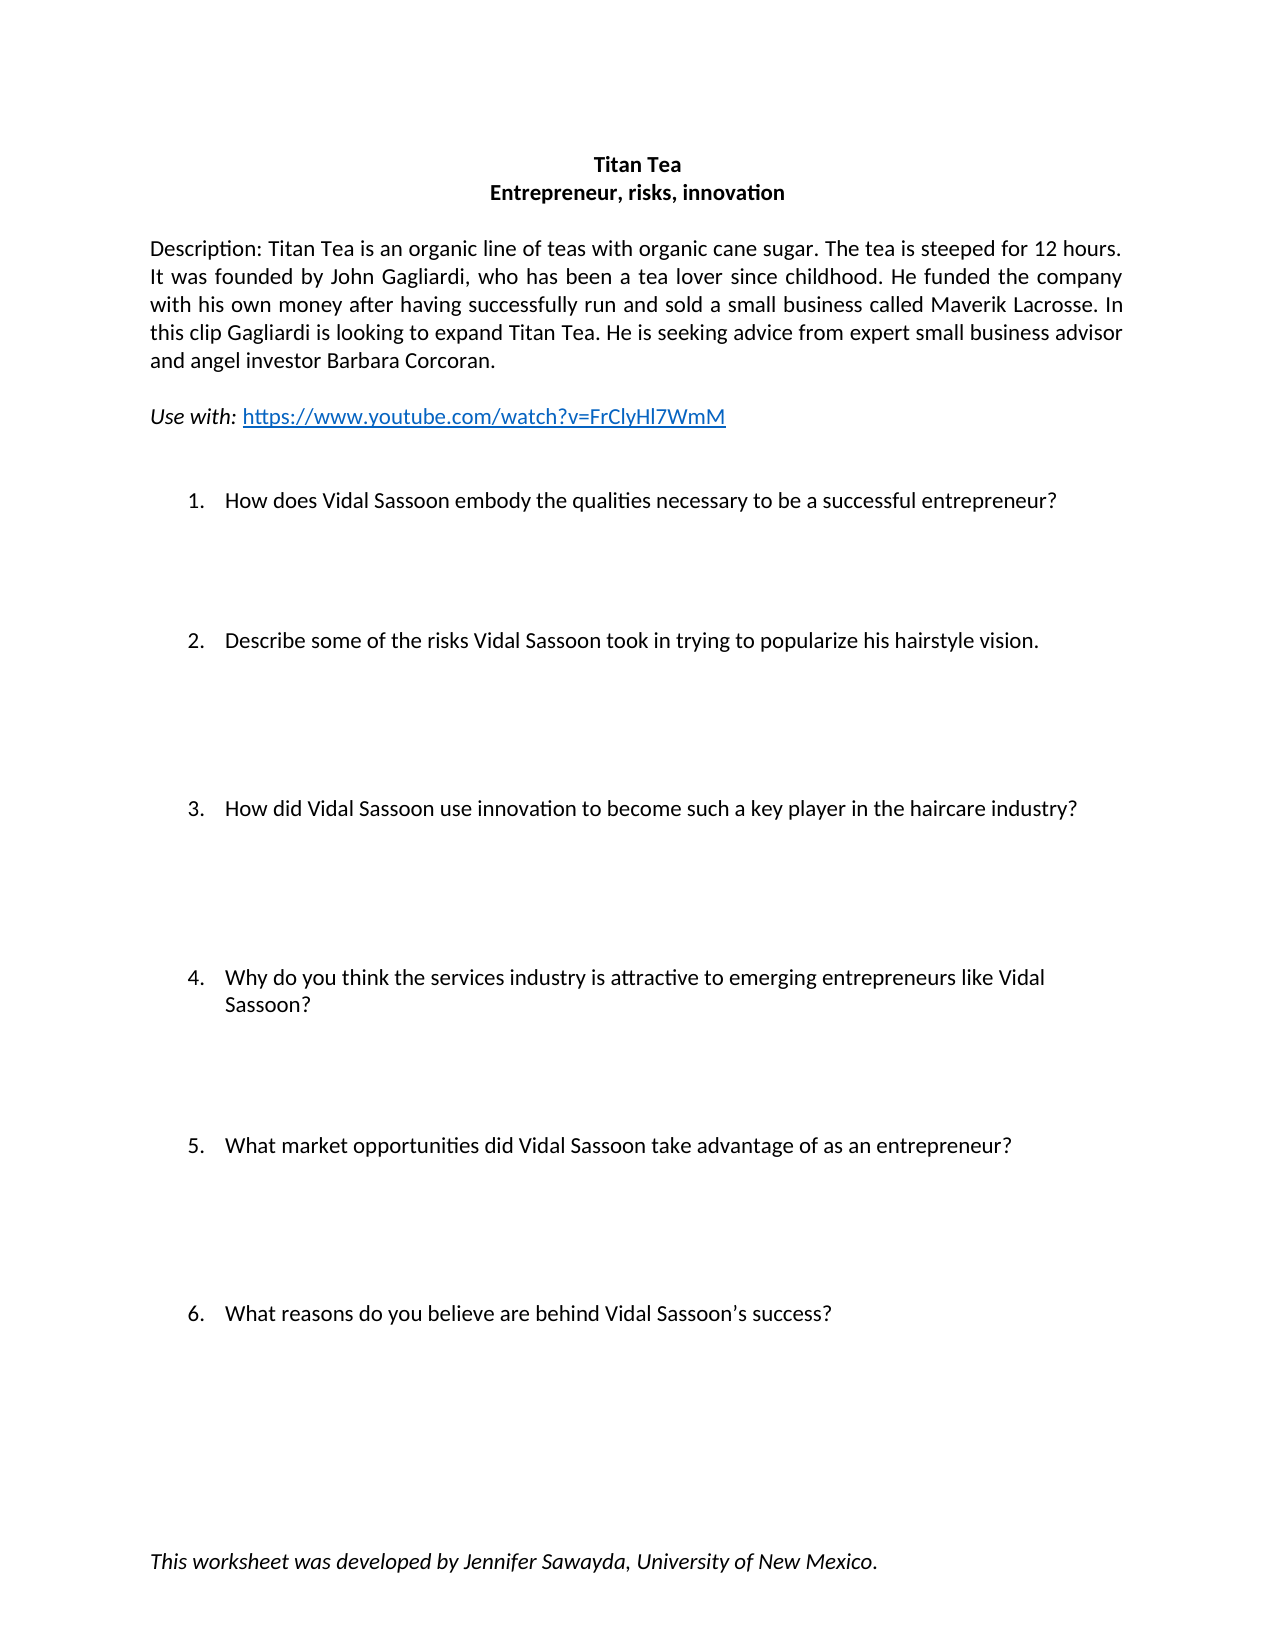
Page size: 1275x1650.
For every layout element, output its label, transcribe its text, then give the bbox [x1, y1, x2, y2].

text Entrepreneur, risks, innovation [150, 178, 1125, 206]
list What market opportunities did Vidal Sassoon take advantage of as an entrepreneur? [187, 1131, 1125, 1159]
text Description: Titan Tea is an organic line of teas with organic cane sugar. The tea is steeped for 12 hours. It was founded by John Gagliardi, who has been a tea lover since childhood. He funded the company with his own money after having successfully run and sold a small business called Maverik Lacrosse. In this clip Gagliardi is looking to expand Titan Tea. He is seeking advice from expert small business advisor and angel investor Barbara Corcoran. [150, 234, 1125, 374]
list What reasons do you believe are behind Vidal Sassoon’s success? [187, 1299, 1125, 1327]
text Titan Tea [150, 150, 1125, 178]
list Describe some of the risks Vidal Sassoon took in trying to popularize his hairstyle vision. [187, 626, 1125, 654]
text Use with: https://www.youtube.com/watch?v=FrClyHl7WmM [150, 402, 1125, 430]
list How does Vidal Sassoon embody the qualities necessary to be a successful entrepreneur? [187, 486, 1125, 514]
list Why do you think the services industry is attractive to emerging entrepreneurs like Vidal Sassoon? [187, 963, 1125, 1019]
list How did Vidal Sassoon use innovation to become such a key player in the haircare industry? [187, 794, 1125, 822]
